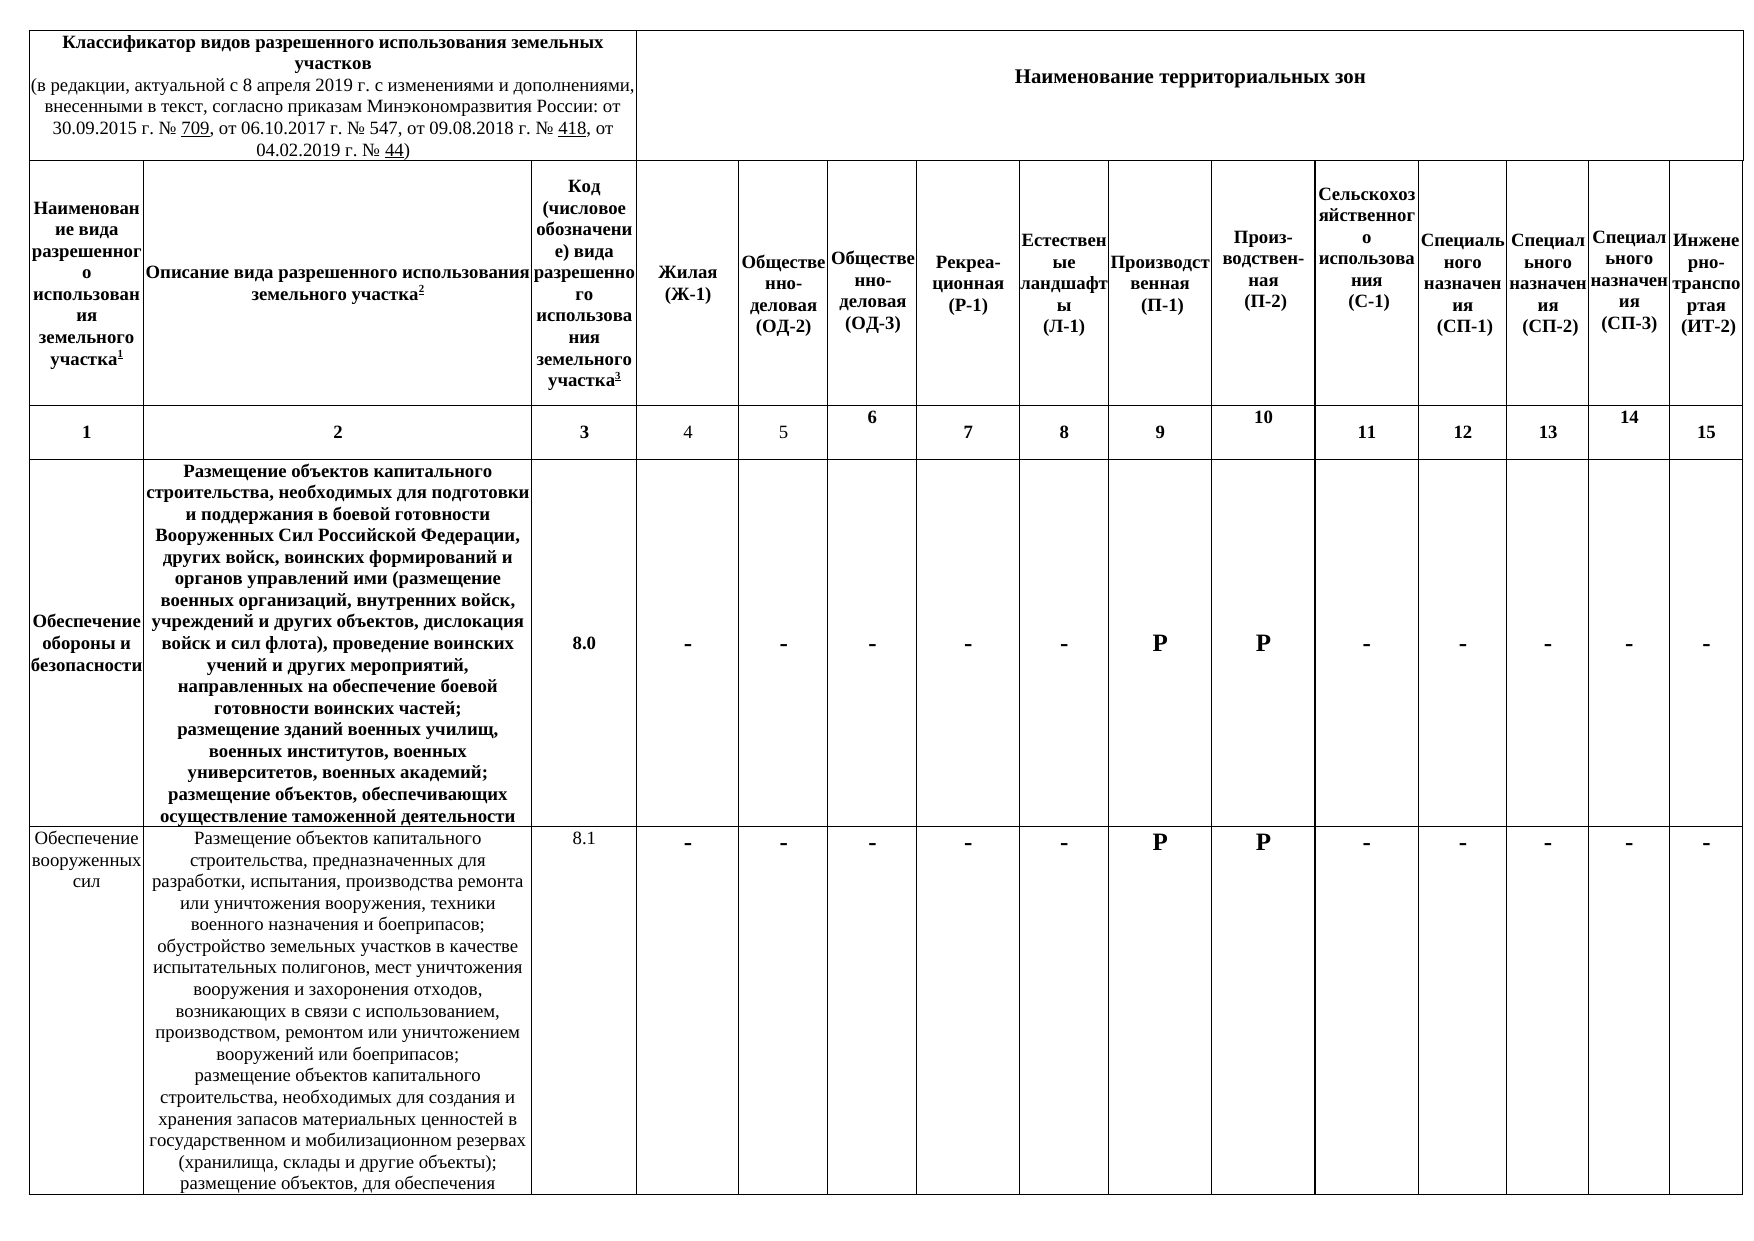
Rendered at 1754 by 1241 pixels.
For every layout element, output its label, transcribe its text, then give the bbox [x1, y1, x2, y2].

table_cell - [1507, 460, 1588, 826]
table_cell 5 [739, 406, 827, 458]
table_cell 13 [1507, 406, 1588, 458]
table_header Классификатор видов разрешенного использования земельных участков (в редакции, актуальной с 8 апреля 2019 г. с изменениями и дополнениями, внесенными в текст, согласно приказам Минэкономразвития России: от 30.09.2015 г. № 709, от 06.10.2017 г. № 547, от 09.08.2018 г. № 418, от 04.02.2019 г. № 44) [30, 31, 636, 160]
table_cell 11 [1316, 406, 1418, 458]
table_cell Сельскохозяйственного использования (С-1) [1316, 161, 1418, 405]
table_cell Р [1109, 827, 1211, 1194]
table_cell 3 [532, 406, 636, 458]
table_cell - [828, 460, 916, 826]
table_cell 8.1 [532, 827, 636, 1194]
table_cell Размещение объектов капитального строительства, необходимых для подготовки и поддержания в боевой готовности Вооруженных Сил Российской Федерации, других войск, воинских формирований и органов управлений ими (размещение военных организаций, внутренних войск, учреждений и других объектов, дислокация войск и сил флота), проведение воинских учений и других мероприятий, направленных на обеспечение боевой готовности воинских частей; размещение зданий военных училищ, военных институтов, военных университетов, военных академий; размещение объектов, обеспечивающих осуществление таможенной деятельности [144, 460, 531, 826]
table_cell 12 [1419, 406, 1506, 458]
table_cell Код (числовое обозначение) вида разрешенного использования земельного участка3 [532, 161, 636, 405]
table_cell Рекреа-ционная (Р-1) [917, 161, 1019, 405]
table_cell Жилая (Ж-1) [637, 161, 738, 405]
table_cell - [739, 827, 827, 1194]
table_cell 1 [30, 406, 143, 458]
table_cell 7 [917, 406, 1019, 458]
table_cell Специального назначения (СП-1) [1419, 161, 1506, 405]
table_cell - [1316, 460, 1418, 826]
table_cell - [1589, 827, 1669, 1194]
table_cell - [1419, 460, 1506, 826]
table_cell Наименование вида разрешенного использования земельного участка1 [30, 161, 143, 405]
table_cell - [1316, 827, 1418, 1194]
table_cell Р [1109, 460, 1211, 826]
table_cell - [1670, 460, 1742, 826]
table_cell Естественые ландшафты (Л-1) [1020, 161, 1108, 405]
table_cell Обеспечение вооруженных сил [30, 827, 143, 1194]
table_cell - [828, 827, 916, 1194]
table_cell Производственная (П-1) [1109, 161, 1211, 405]
table_cell Общественно-деловая (ОД-3) [828, 161, 916, 405]
table_cell 2 [144, 406, 531, 458]
table_cell 15 [1670, 406, 1742, 458]
table_cell Специального назначения (СП-2) [1507, 161, 1588, 405]
table_cell - [917, 827, 1019, 1194]
table_cell Размещение объектов капитального строительства, предназначенных для разработки, испытания, производства ремонта или уничтожения вооружения, техники военного назначения и боеприпасов; обустройство земельных участков в качестве испытательных полигонов, мест уничтожения вооружения и захоронения отходов, возникающих в связи с использованием, производством, ремонтом или уничтожением вооружений или боеприпасов; размещение объектов капитального строительства, необходимых для создания и хранения запасов материальных ценностей в государственном и мобилизационном резервах (хранилища, склады и другие объекты); размещение объектов, для обеспечения безопасности которых были созданы закрытые административно-территориальные образования [144, 827, 531, 1194]
table_cell Р [1212, 827, 1314, 1194]
table_cell Общественно-деловая (ОД-2) [739, 161, 827, 405]
table_cell 9 [1109, 406, 1211, 458]
table_cell Описание вида разрешенного использования земельного участка2 [144, 161, 531, 405]
table_cell - [1020, 460, 1108, 826]
table_cell 6 [828, 406, 916, 458]
table_cell 14 [1589, 406, 1669, 458]
table_cell 10 [1212, 406, 1314, 458]
table_cell 4 [637, 406, 738, 458]
table_cell - [1670, 827, 1742, 1194]
table_cell Специального назначения (СП-3) [1589, 161, 1669, 405]
table_cell Произ-водствен-ная (П-2) [1212, 161, 1314, 405]
table_cell Р [1212, 460, 1314, 826]
table_cell - [917, 460, 1019, 826]
table_cell - [1020, 827, 1108, 1194]
table_cell - [1507, 827, 1588, 1194]
table_cell - [1589, 460, 1669, 826]
table_cell 8.0 [532, 460, 636, 826]
table_cell Обеспечение обороны и безопасности [30, 460, 143, 826]
table_cell - [1419, 827, 1506, 1194]
table_header Наименование территориальных зон [637, 31, 1743, 160]
table_cell Инженерно-транспортая (ИТ-2) [1670, 161, 1742, 405]
table_cell - [739, 460, 827, 826]
table_cell - [637, 827, 738, 1194]
table_cell - [637, 460, 738, 826]
table_cell 8 [1020, 406, 1108, 458]
